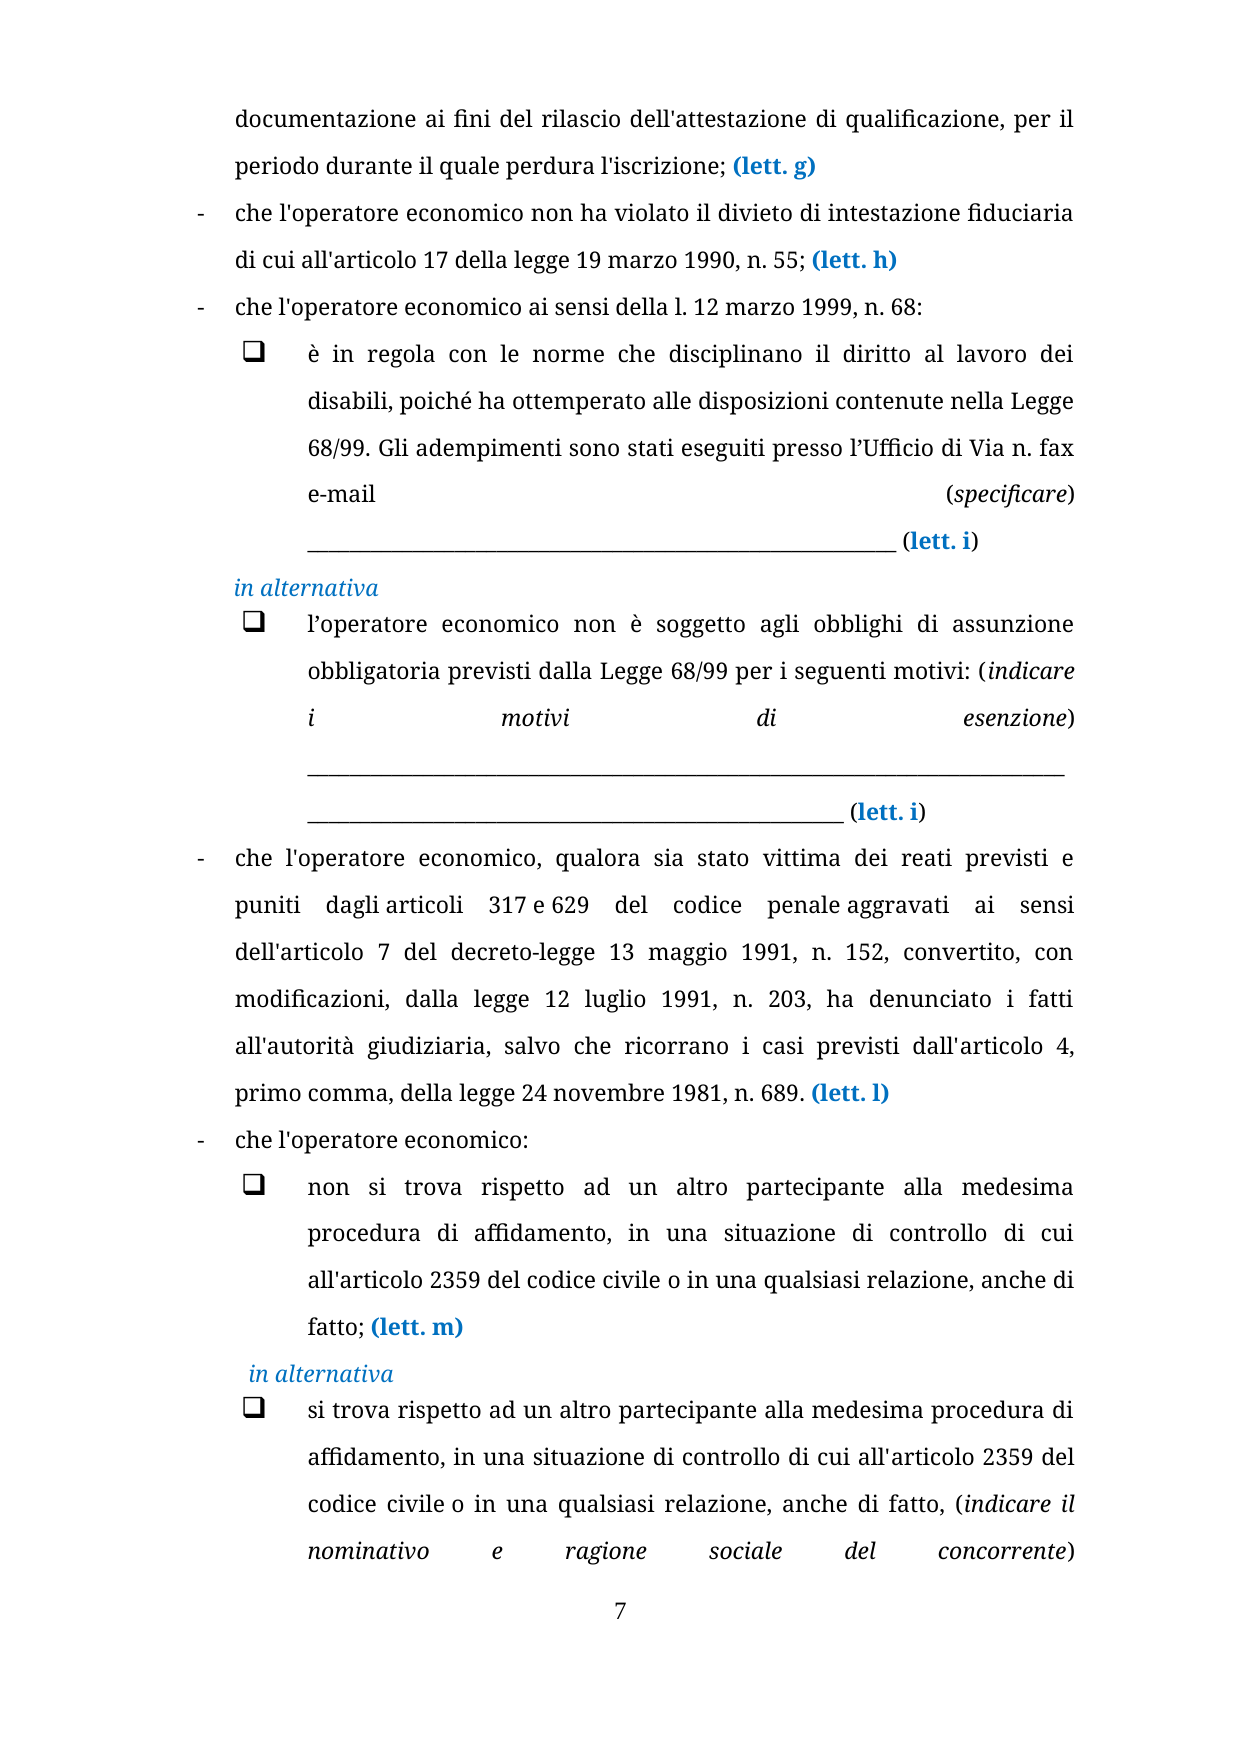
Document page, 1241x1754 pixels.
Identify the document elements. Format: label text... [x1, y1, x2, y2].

list l’operatore economico non è soggetto agli obblighi di assunzione obbligatoria previsti dalla Legge 68/99 per i seguenti motivi: (indicare i motivi di esenzione) ___________________________________________________________________________________________________________________________ (lett. i) [241, 608, 1075, 827]
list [197, 103, 1075, 181]
list non si trova rispetto ad un altro partecipante alla medesima procedura di affidamento, in una situazione di controllo di cui all'articolo 2359 del codice civile o in una qualsiasi relazione, anche di fatto; (lett. m) [241, 1171, 1075, 1342]
list che l'operatore economico ai sensi della l. 12 marzo 1999, n. 68: [197, 291, 1075, 322]
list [241, 1394, 1075, 1566]
text in alternativa [248, 1358, 1081, 1389]
list che l'operatore economico: [197, 1124, 1075, 1155]
text in alternativa [233, 572, 1081, 603]
list che l'operatore economico non ha violato il divieto di intestazione fiduciaria di cui all'articolo 17 della legge 19 marzo 1990, n. 55; (lett. h) [197, 197, 1075, 275]
list è in regola con le norme che disciplinano il diritto al lavoro dei disabili, poiché ha ottemperato alle disposizioni contenute nella Legge 68/99. Gli adempimenti sono stati eseguiti presso l’Ufficio di Via n. fax e-mail (specificare) ________________________________________________________ (lett. i) [241, 338, 1075, 556]
list che l'operatore economico, qualora sia stato vittima dei reati previsti e puniti dagli articoli 317 e 629 del codice penale aggravati ai sensi dell'articolo 7 del decreto-legge 13 maggio 1991, n. 152, convertito, con modificazioni, dalla legge 12 luglio 1991, n. 203, ha denunciato i fatti all'autorità giudiziaria, salvo che ricorrano i casi previsti dall'articolo 4, primo comma, della legge 24 novembre 1981, n. 689. (lett. l) [197, 842, 1075, 1108]
